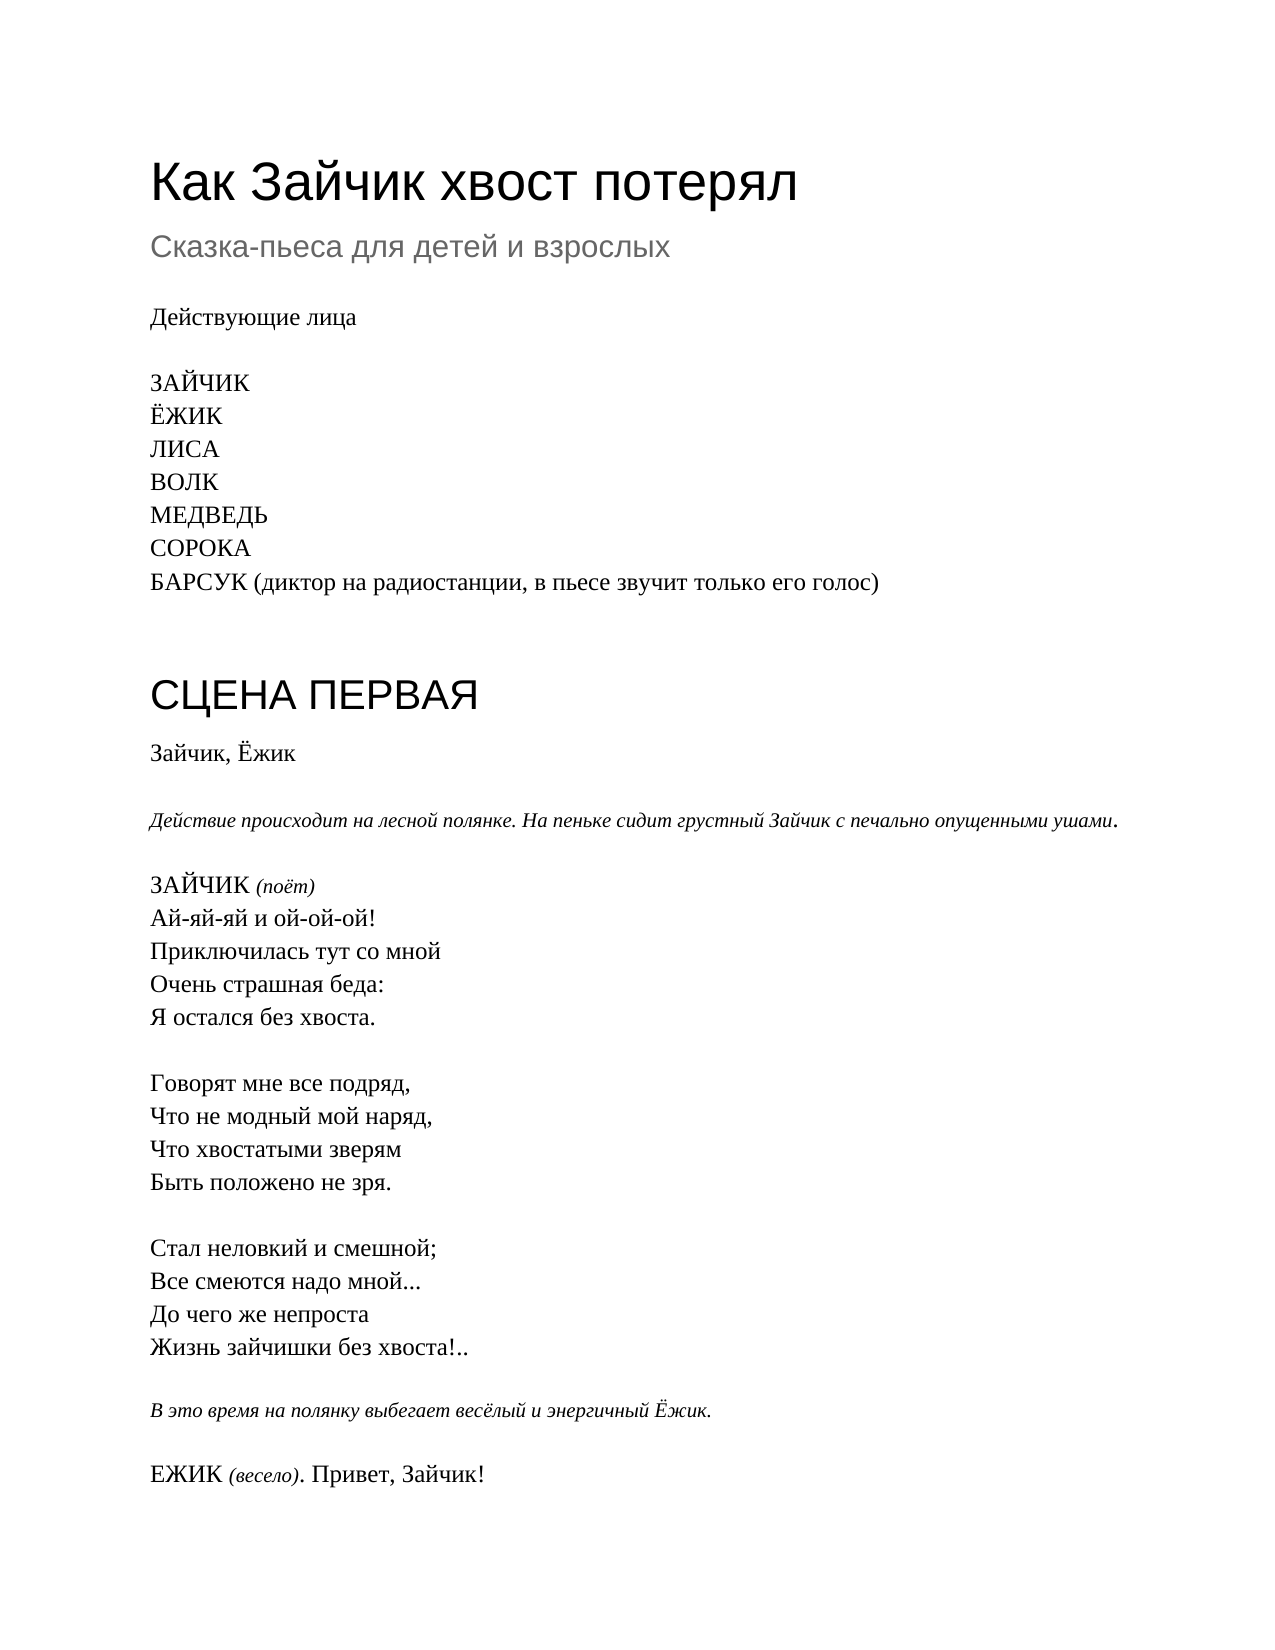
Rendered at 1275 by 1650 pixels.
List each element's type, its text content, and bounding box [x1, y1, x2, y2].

text Что хвостатыми зверям [150, 1134, 1125, 1163]
text Все смеются надо мной... [150, 1266, 1125, 1295]
text ВОЛК [150, 467, 1125, 496]
text БАРСУК (диктор на радиостанции, в пьесе звучит только его голос) [150, 567, 1125, 595]
text Приключилась тут со мной [150, 936, 1125, 965]
text ЗАЙЧИК (поёт) [150, 870, 1125, 899]
text Стал неловкий и смешной; [150, 1233, 1125, 1262]
text До чего же непроста [150, 1299, 1125, 1328]
text Действие происходит на лесной полянке. На пеньке сидит грустный Зайчик с печально опущенными ушами. [150, 804, 1125, 833]
text Говорят мне все подряд, [150, 1068, 1125, 1097]
text Зайчик, Ёжик [150, 738, 1125, 767]
title Как Зайчик хвост потерял [150, 150, 1125, 212]
text Я остался без хвоста. [150, 1002, 1125, 1031]
subtitle СЦЕНА ПЕРВАЯ [150, 670, 1125, 718]
text Ай-яй-яй и ой-ой-ой! [150, 903, 1125, 932]
text ЗАЙЧИК [150, 368, 1125, 397]
text СОРОКА [150, 533, 1125, 562]
text ЛИСА [150, 434, 1125, 463]
text ЕЖИК (весело). Привет, Зайчик! [150, 1459, 1125, 1488]
text Быть положено не зря. [150, 1167, 1125, 1196]
text Что не модный мой наряд, [150, 1101, 1125, 1130]
text Жизнь зайчишки без хвоста!.. [150, 1332, 1125, 1361]
subtitle Сказка-пьеса для детей и взрослых [150, 228, 1125, 264]
text Очень страшная беда: [150, 969, 1125, 998]
text МЕДВЕДЬ [150, 501, 1125, 529]
text ЁЖИК [150, 401, 1125, 430]
text В это время на полянку выбегает весёлый и энергичный Ёжик. [150, 1398, 1125, 1422]
text Действующие лица [150, 302, 1125, 331]
